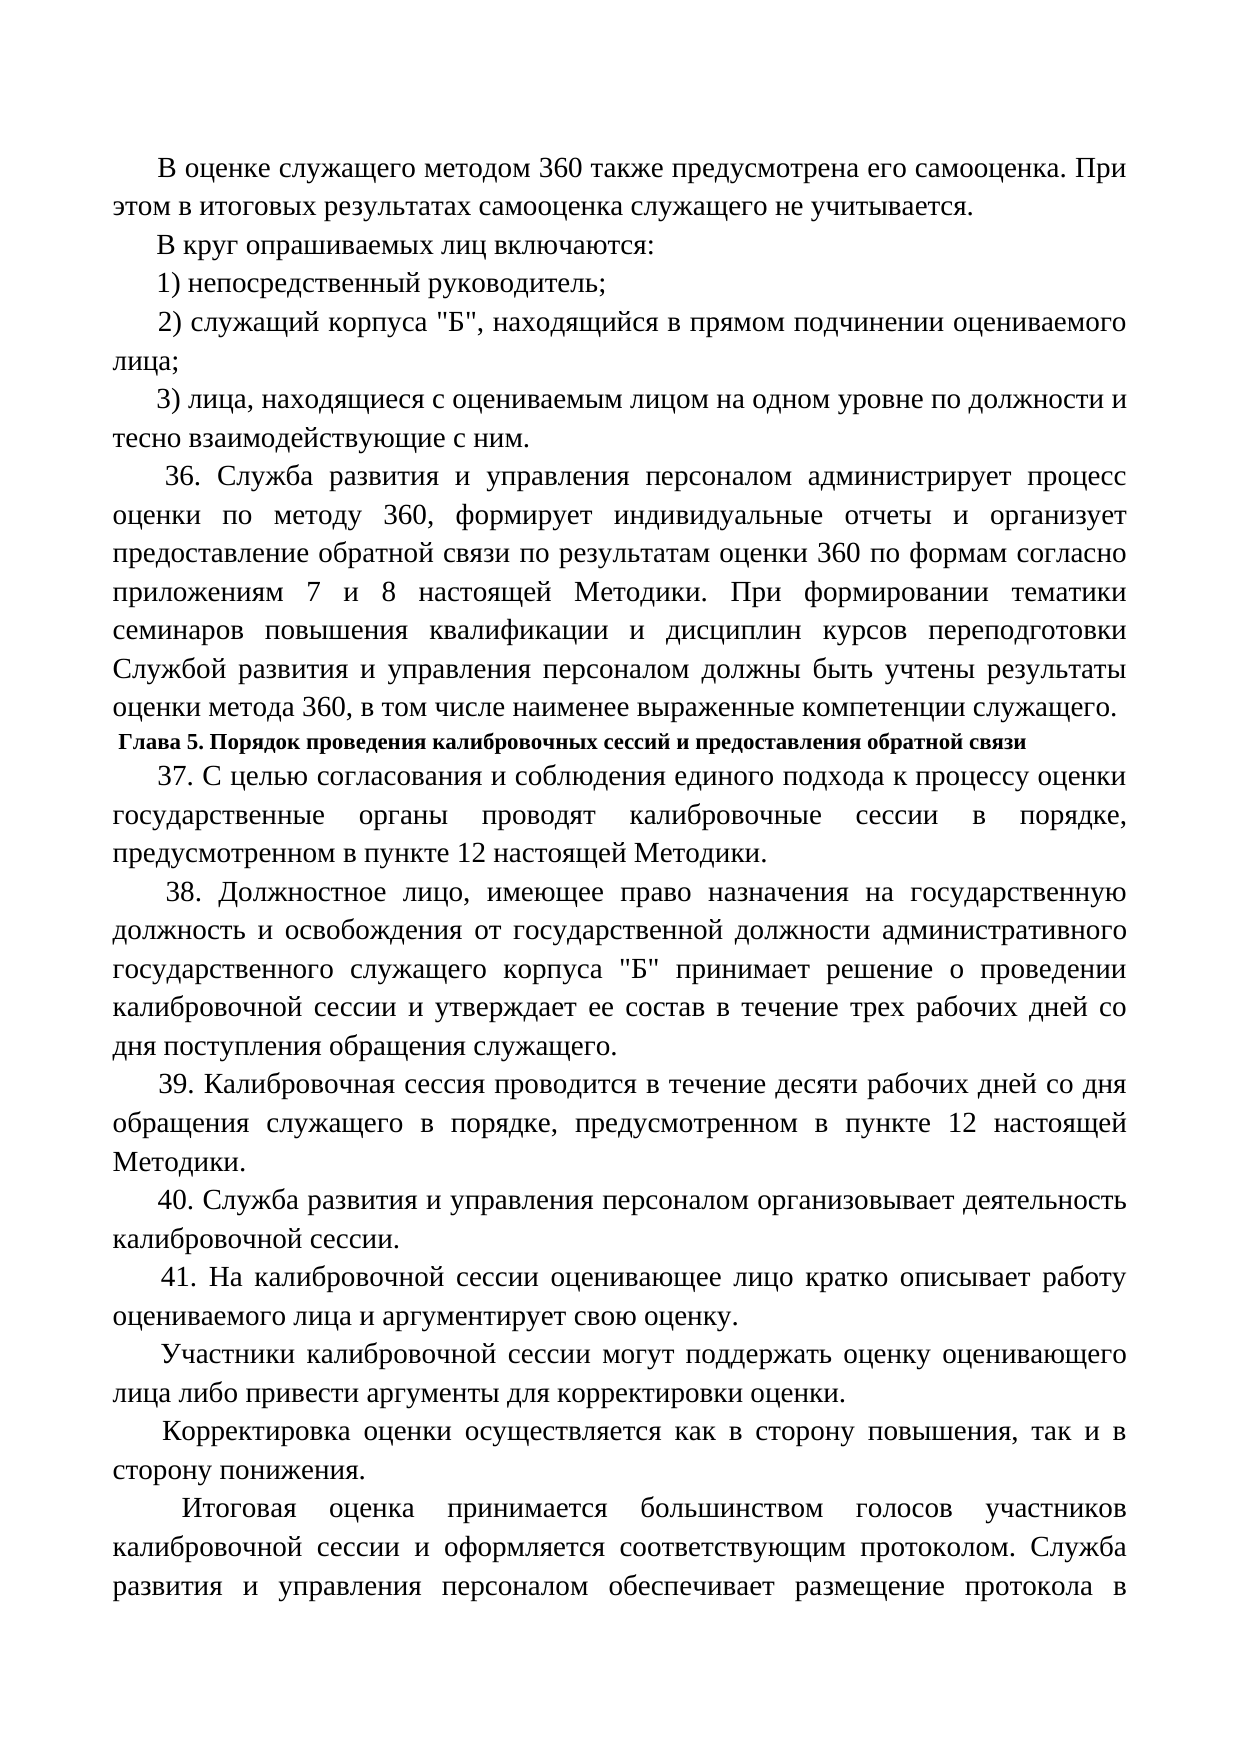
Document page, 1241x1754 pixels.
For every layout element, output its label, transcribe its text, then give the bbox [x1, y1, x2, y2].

text Глава 5. Порядок проведения калибровочных сессий и предоставления обратной связи [112, 728, 1128, 754]
text В круг опрашиваемых лиц включаются: [112, 227, 1128, 261]
text 37. С целью согласования и соблюдения единого подхода к процессу оценки государственные органы проводят калибровочные сессии в порядке, предусмотренном в пункте 12 настоящей Методики. [112, 758, 1128, 869]
text 40. Служба развития и управления персоналом организовывает деятельность калибровочной сессии. [112, 1182, 1128, 1254]
text Участники калибровочной сессии могут поддержать оценку оценивающего лица либо привести аргументы для корректировки оценки. [112, 1336, 1128, 1408]
text 3) лица, находящиеся с оцениваемым лицом на одном уровне по должности и тесно взаимодействующие с ним. [112, 381, 1128, 453]
text 1) непосредственный руководитель; [112, 266, 1128, 299]
text 41. На калибровочной сессии оценивающее лицо кратко описывает работу оцениваемого лица и аргументирует свою оценку. [112, 1259, 1128, 1331]
text В оценке служащего методом 360 также предусмотрена его самооценка. При этом в итоговых результатах самооценка служащего не учитывается. [112, 150, 1128, 222]
text 2) служащий корпуса "Б", находящийся в прямом подчинении оцениваемого лица; [112, 304, 1128, 376]
text 38. Должностное лицо, имеющее право назначения на государственную должность и освобождения от государственной должности административного государственного служащего корпуса "Б" принимает решение о проведении калибровочной сессии и утверждает ее состав в течение трех рабочих дней со дня поступления обращения служащего. [112, 874, 1128, 1062]
text 36. Служба развития и управления персоналом администрирует процесс оценки по методу 360, формирует индивидуальные отчеты и организует предоставление обратной связи по результатам оценки 360 по формам согласно приложениям 7 и 8 настоящей Методики. При формировании тематики семинаров повышения квалификации и дисциплин курсов переподготовки Службой развития и управления персоналом должны быть учтены результаты оценки метода 360, в том числе наименее выраженные компетенции служащего. [112, 458, 1128, 723]
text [112, 1491, 1128, 1601]
text Корректировка оценки осуществляется как в сторону повышения, так и в сторону понижения. [112, 1413, 1128, 1486]
text 39. Калибровочная сессия проводится в течение десяти рабочих дней со дня обращения служащего в порядке, предусмотренном в пункте 12 настоящей Методики. [112, 1067, 1128, 1177]
